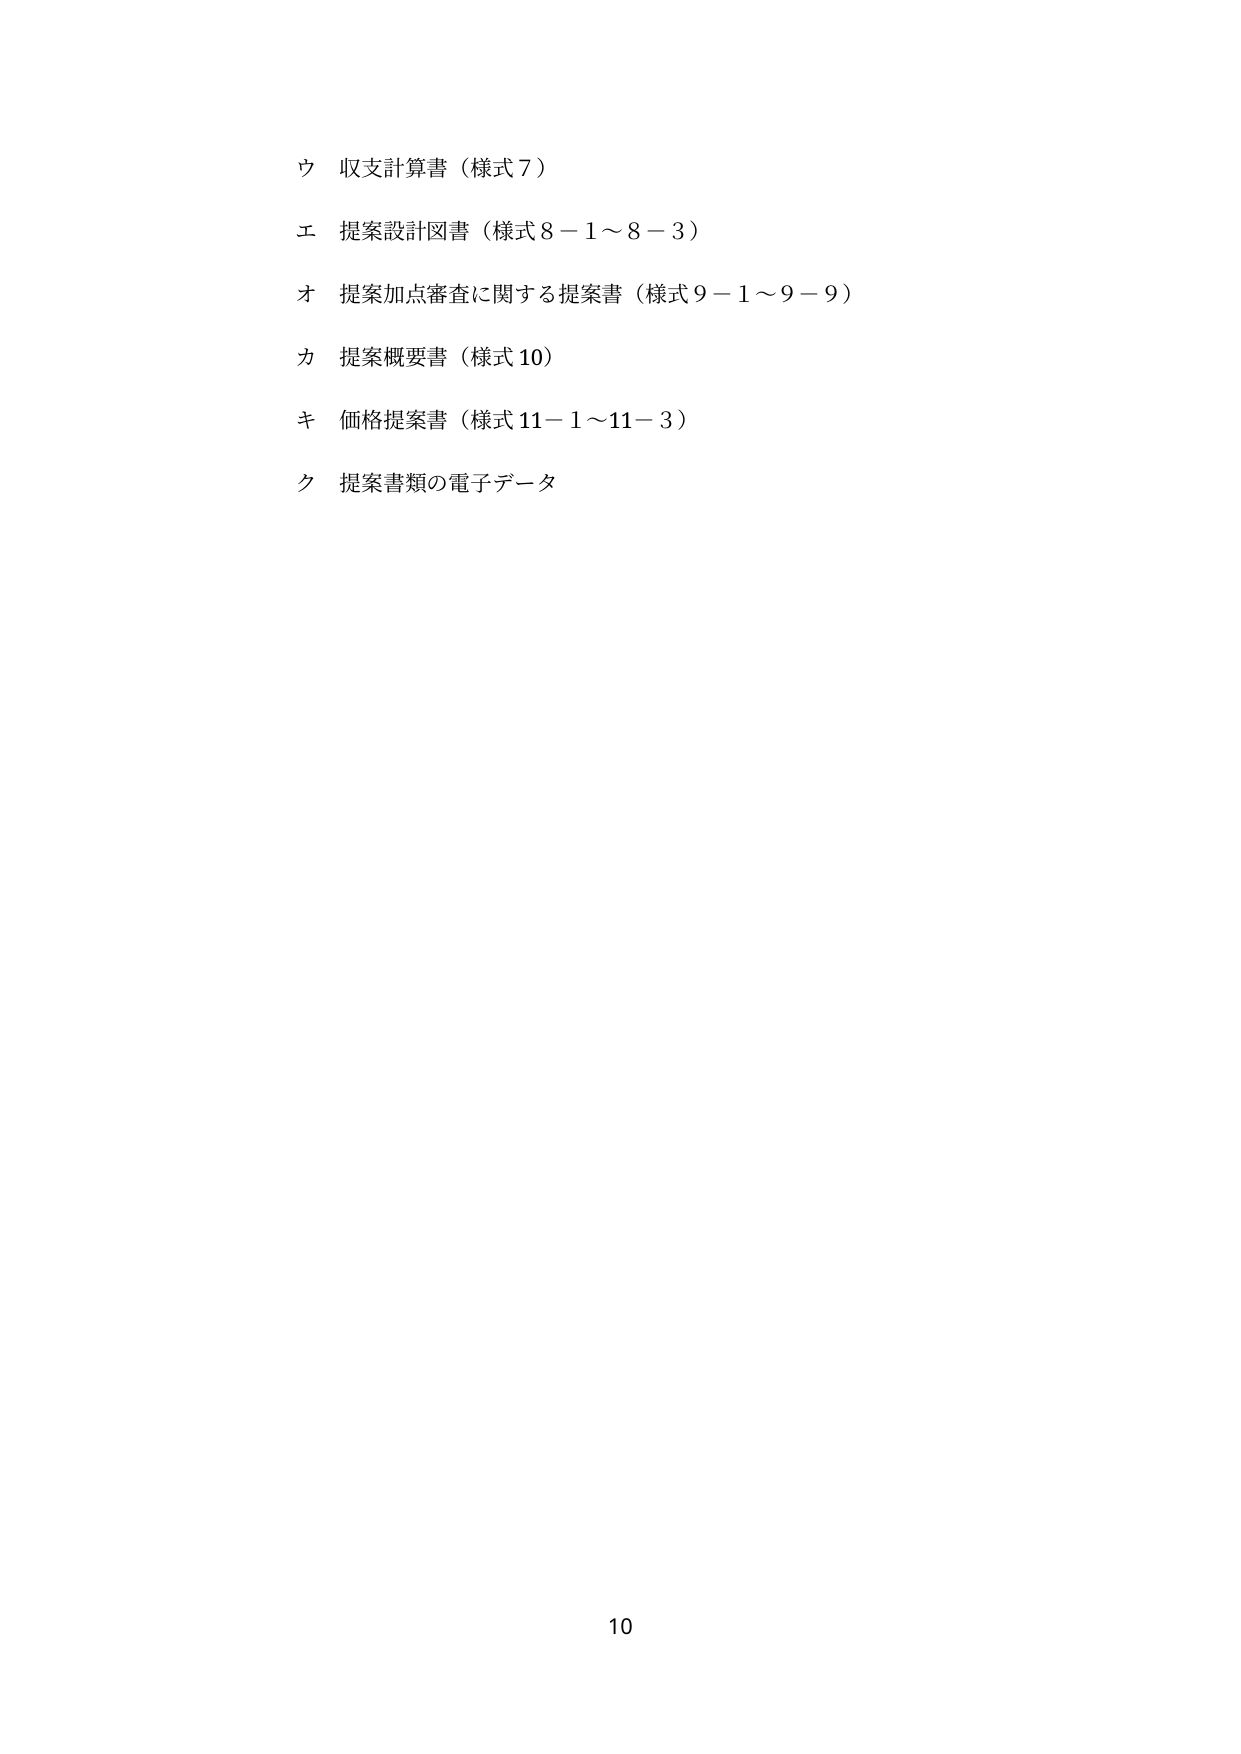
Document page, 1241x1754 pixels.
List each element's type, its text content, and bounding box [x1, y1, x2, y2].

subtitle 提案概要書（様式10） [295, 337, 1122, 374]
subtitle 提案書類の電子データ [295, 463, 1122, 501]
subtitle 価格提案書（様式11－１～11－３） [295, 400, 1122, 438]
subtitle 収支計算書（様式７） [295, 148, 1122, 186]
subtitle 提案加点審査に関する提案書（様式９－１～９－９） [295, 274, 1122, 312]
subtitle 提案設計図書（様式８－１～８－３） [295, 211, 1122, 248]
